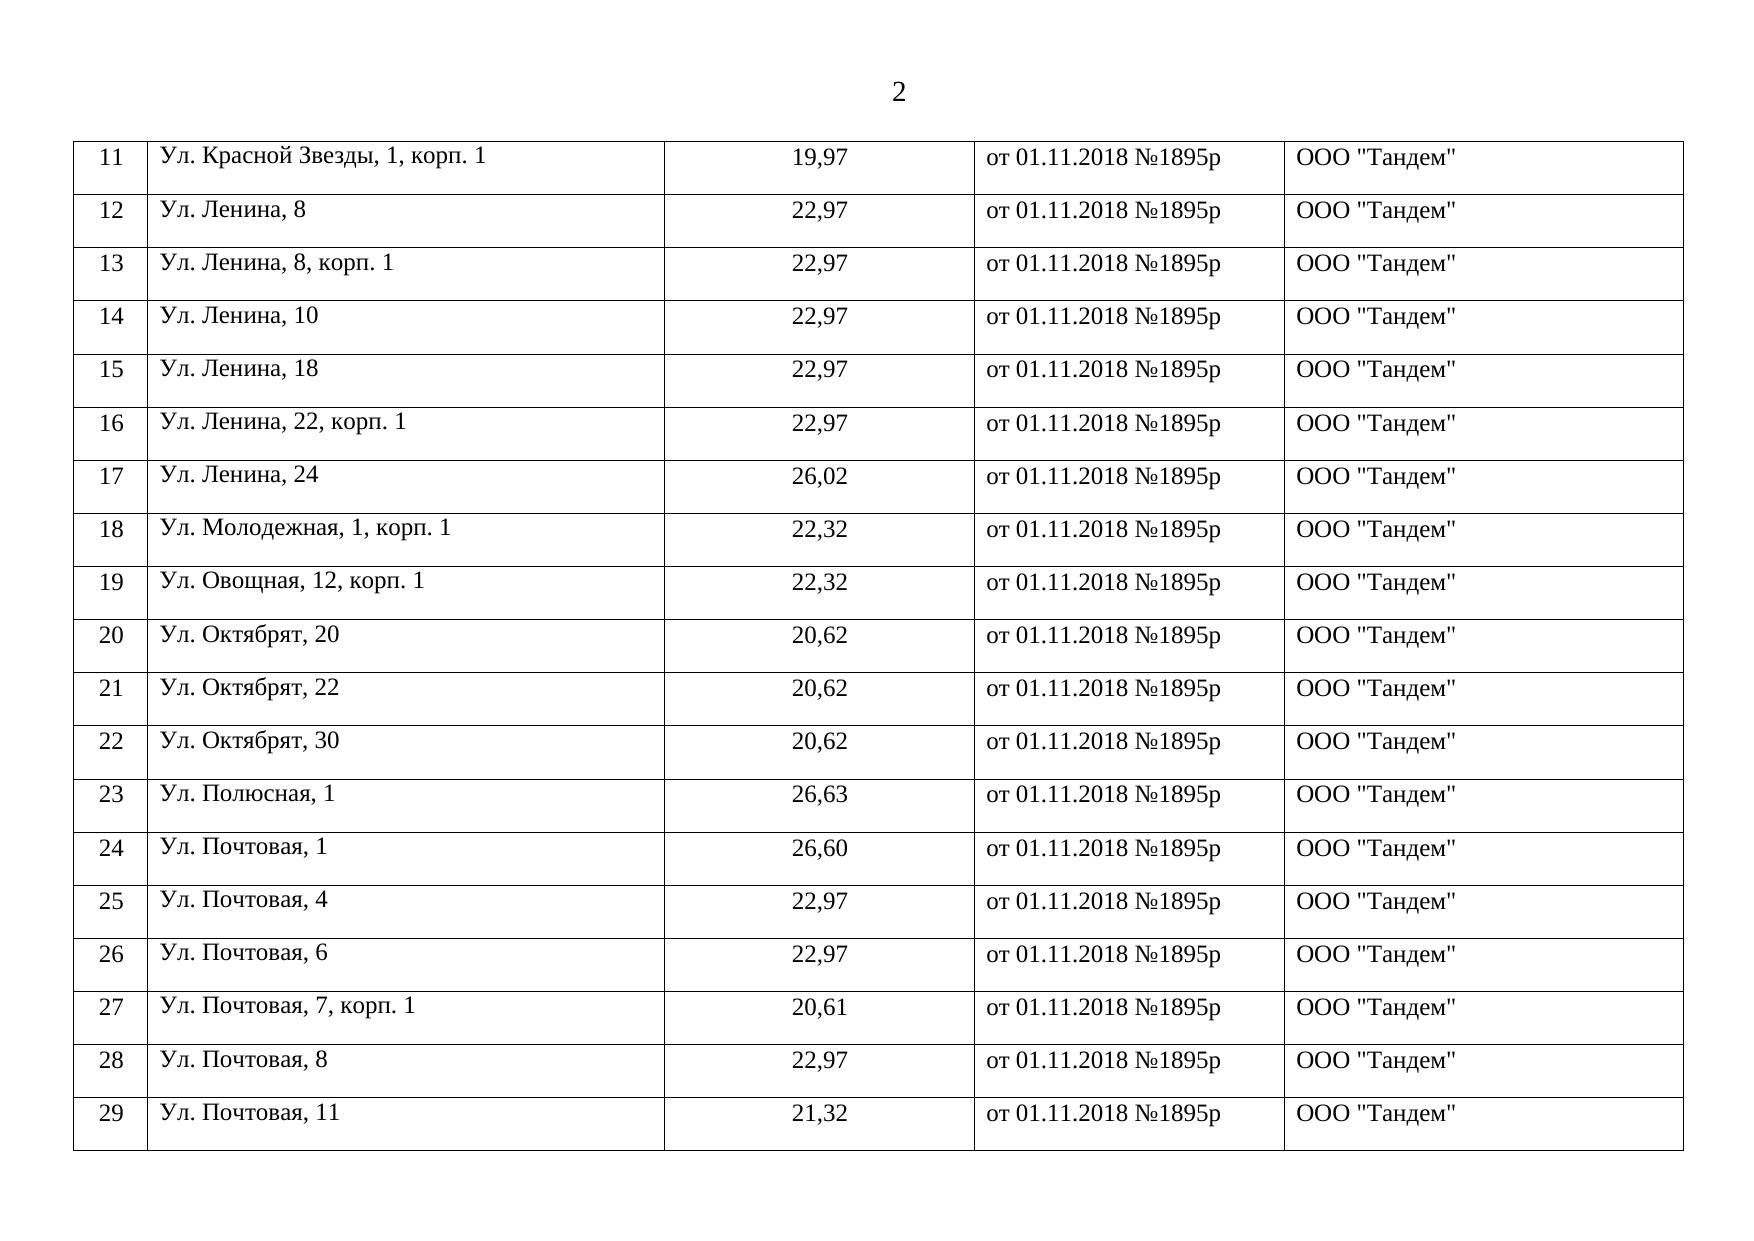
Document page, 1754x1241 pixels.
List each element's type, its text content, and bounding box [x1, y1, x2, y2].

table_cell 26 [74, 939, 147, 991]
table_cell Ул. Почтовая, 7, корп. 1 [148, 992, 664, 1044]
table_cell 24 [74, 833, 147, 885]
table_cell от 01.11.2018 №1895р [975, 780, 1284, 832]
table_cell 20,62 [665, 620, 974, 672]
table_cell Ул. Почтовая, 8 [148, 1045, 664, 1097]
table_cell от 01.11.2018 №1895р [975, 726, 1284, 778]
table_cell от 01.11.2018 №1895р [975, 248, 1284, 300]
table_cell 22,97 [665, 408, 974, 460]
table_cell от 01.11.2018 №1895р [975, 833, 1284, 885]
table_cell ООО "Тандем" [1285, 673, 1683, 725]
table_cell от 01.11.2018 №1895р [975, 355, 1284, 407]
table_cell ООО "Тандем" [1285, 726, 1683, 778]
table_cell ООО "Тандем" [1285, 833, 1683, 885]
table_cell 29 [74, 1098, 147, 1150]
table_cell Ул. Красной Звезды, 1, корп. 1 [148, 142, 664, 194]
table_cell 20 [74, 620, 147, 672]
table_cell Ул. Ленина, 18 [148, 355, 664, 407]
table_cell ООО "Тандем" [1285, 514, 1683, 566]
table_cell ООО "Тандем" [1285, 1045, 1683, 1097]
table_cell 27 [74, 992, 147, 1044]
table_cell от 01.11.2018 №1895р [975, 514, 1284, 566]
table_cell 26,63 [665, 780, 974, 832]
table_cell 20,61 [665, 992, 974, 1044]
table_cell 23 [74, 780, 147, 832]
table_cell ООО "Тандем" [1285, 1098, 1683, 1150]
table_cell ООО "Тандем" [1285, 992, 1683, 1044]
table_cell 22,32 [665, 567, 974, 619]
table_cell ООО "Тандем" [1285, 195, 1683, 247]
table_cell ООО "Тандем" [1285, 142, 1683, 194]
table_cell от 01.11.2018 №1895р [975, 620, 1284, 672]
table_cell 22,97 [665, 248, 974, 300]
table_cell 22 [74, 726, 147, 778]
table_cell 22,32 [665, 514, 974, 566]
table_cell ООО "Тандем" [1285, 408, 1683, 460]
table_cell Ул. Молодежная, 1, корп. 1 [148, 514, 664, 566]
table_cell Ул. Почтовая, 11 [148, 1098, 664, 1150]
table_cell 22,97 [665, 1045, 974, 1097]
table_cell 22,97 [665, 195, 974, 247]
table_cell 18 [74, 514, 147, 566]
table_cell Ул. Почтовая, 4 [148, 886, 664, 938]
table_cell 21,32 [665, 1098, 974, 1150]
table_cell 22,97 [665, 355, 974, 407]
table_cell 19 [74, 567, 147, 619]
table_cell от 01.11.2018 №1895р [975, 939, 1284, 991]
table_cell Ул. Почтовая, 1 [148, 833, 664, 885]
table_cell 12 [74, 195, 147, 247]
table_cell 22,97 [665, 886, 974, 938]
table_cell 19,97 [665, 142, 974, 194]
table_cell Ул. Ленина, 8 [148, 195, 664, 247]
table_cell Ул. Ленина, 22, корп. 1 [148, 408, 664, 460]
table_cell Ул. Ленина, 8, корп. 1 [148, 248, 664, 300]
table_cell 26,02 [665, 461, 974, 513]
table_cell от 01.11.2018 №1895р [975, 992, 1284, 1044]
table_cell ООО "Тандем" [1285, 355, 1683, 407]
table_cell от 01.11.2018 №1895р [975, 886, 1284, 938]
table_cell 15 [74, 355, 147, 407]
table_cell ООО "Тандем" [1285, 780, 1683, 832]
table_cell 21 [74, 673, 147, 725]
table_cell 28 [74, 1045, 147, 1097]
table_cell ООО "Тандем" [1285, 248, 1683, 300]
table_cell ООО "Тандем" [1285, 301, 1683, 353]
table_cell ООО "Тандем" [1285, 939, 1683, 991]
table_cell 22,97 [665, 301, 974, 353]
table_cell Ул. Ленина, 10 [148, 301, 664, 353]
table_cell Ул. Октябрят, 20 [148, 620, 664, 672]
table_cell 13 [74, 248, 147, 300]
table_cell Ул. Овощная, 12, корп. 1 [148, 567, 664, 619]
table_cell от 01.11.2018 №1895р [975, 673, 1284, 725]
table_cell Ул. Ленина, 24 [148, 461, 664, 513]
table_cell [975, 1098, 1284, 1150]
table_cell 25 [74, 886, 147, 938]
table_cell Ул. Октябрят, 30 [148, 726, 664, 778]
table_cell от 01.11.2018 №1895р [975, 461, 1284, 513]
table_cell 20,62 [665, 673, 974, 725]
table_cell от 01.11.2018 №1895р [975, 567, 1284, 619]
table_cell Ул. Почтовая, 6 [148, 939, 664, 991]
table_cell Ул. Полюсная, 1 [148, 780, 664, 832]
table_cell 11 [74, 142, 147, 194]
table_cell от 01.11.2018 №1895р [975, 195, 1284, 247]
table_cell 26,60 [665, 833, 974, 885]
table_cell 16 [74, 408, 147, 460]
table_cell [975, 142, 1284, 194]
table_cell 22,97 [665, 939, 974, 991]
table_cell 20,62 [665, 726, 974, 778]
table_cell от 01.11.2018 №1895р [975, 301, 1284, 353]
table_cell ООО "Тандем" [1285, 567, 1683, 619]
table_cell от 01.11.2018 №1895р [975, 1045, 1284, 1097]
table_cell ООО "Тандем" [1285, 461, 1683, 513]
table_cell 17 [74, 461, 147, 513]
table_cell 14 [74, 301, 147, 353]
table_cell ООО "Тандем" [1285, 886, 1683, 938]
table_cell от 01.11.2018 №1895р [975, 408, 1284, 460]
table_cell ООО "Тандем" [1285, 620, 1683, 672]
table_cell Ул. Октябрят, 22 [148, 673, 664, 725]
